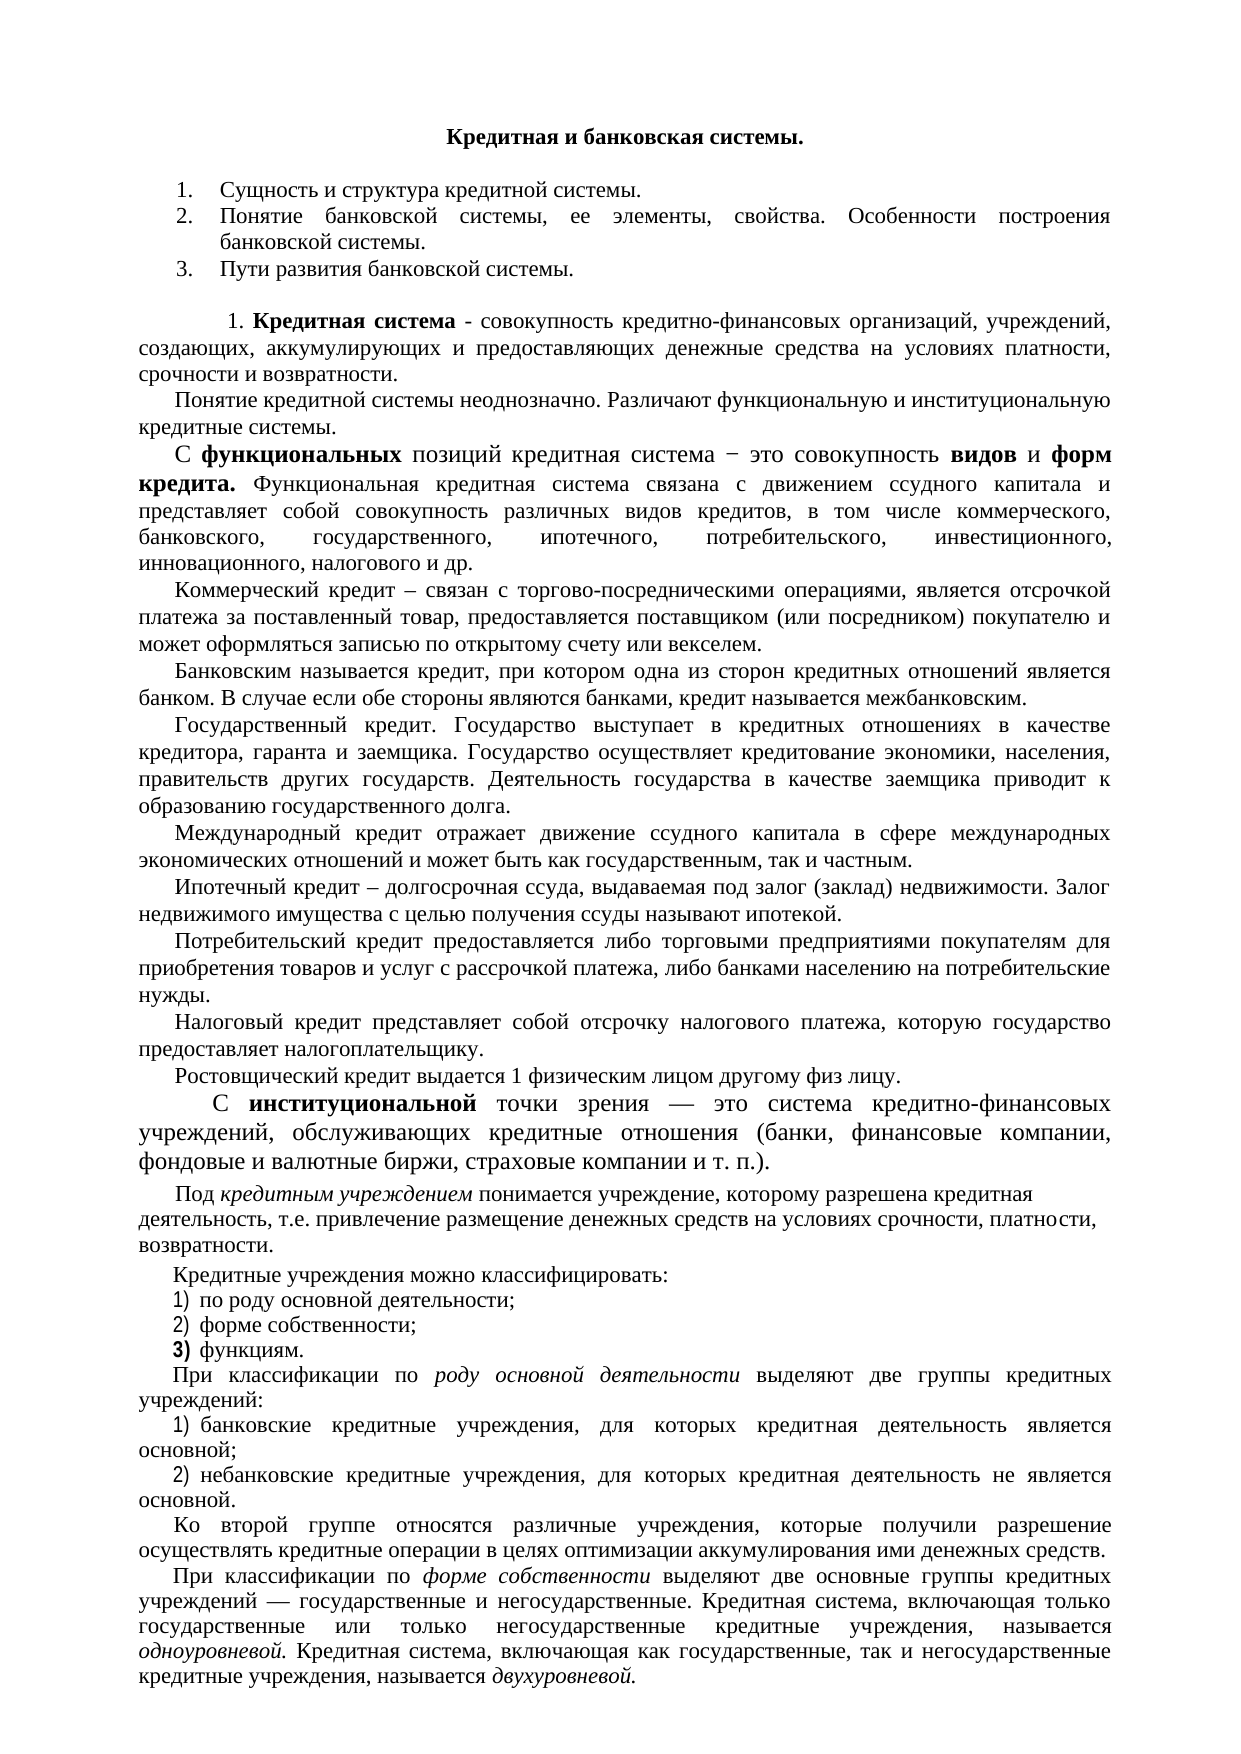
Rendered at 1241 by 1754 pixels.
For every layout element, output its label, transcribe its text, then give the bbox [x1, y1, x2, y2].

list Пути развития банковской системы. [176, 255, 1112, 281]
text Ко второй группе относятся различные учреждения, которые получили разрешение осуществлять кредитные операции в целях оптимизации аккумулирования ими денежных средств. [138, 1513, 1112, 1563]
text Потребительский кредит предоставляется либо торговыми предприятиями покупателям для приобретения товаров и услуг с рассрочкой платежа, либо банками населению на потребительские нужды. [138, 927, 1112, 1007]
text С институциональной точки зрения — это система кредитно-финансовых учреждений, обслуживающих кредитные отношения (банки, финансовые компании, фондовые и валютные биржи, страховые компании и т. п.). [138, 1088, 1112, 1175]
text 1. Кредитная система - совокупность кредитно-финансовых организаций, учреждений, создающих, аккумулирующих и предоставляющих денежные средства на условиях платности, срочности и возвратности. [138, 307, 1112, 387]
text Кредитная и банковская системы. [138, 123, 1112, 149]
text Международный кредит отражает движение ссудного капитала в сфере международных экономических отношений и может быть как государственным, так и частным. [138, 819, 1112, 873]
text При классификации по роду основной деятельности выделяют две группы кредитных учреждений: [138, 1363, 1112, 1413]
text Понятие кредитной системы неоднозначно. Различают функциональную и институциональную кредитные системы. [138, 387, 1112, 439]
list форме собственности; [173, 1313, 1112, 1338]
text Банковским называется кредит, при котором одна из сторон кредитных отношений является банком. В случае если обе стороны являются банками, кредит называется межбанковским. [138, 657, 1112, 711]
text Государственный кредит. Государство выступает в кредитных отношениях в качестве кредитора, гаранта и заемщика. Государство осуществляет кредитование экономики, населения, правительств других государств. Деятельность государства в качестве заемщика приводит к образованию государственного долга. [138, 711, 1112, 819]
list Сущность и структура кредитной системы. [176, 176, 1112, 202]
list функциям. [173, 1338, 1112, 1363]
list небанковские кредитные учреждения, для которых кредитная деятельность не является основной. [138, 1463, 1112, 1513]
text Под кредитным учреждением понимается учреждение, которому разрешена кредитная деятельность, т.е. привлечение размещение денежных средств на условиях срочности, платности, возвратности. [138, 1181, 1112, 1257]
text С функциональных позиций кредитная система − это совокупность видов и форм кредита. Функциональная кредитная система связана с движением ссудного капитала и представляет собой совокупность различных видов кредитов, в том числе коммерческого, банковского, государственного, ипотечного, потребительского, инвестиционного, инновационного, налогового и др. [138, 439, 1112, 576]
text Кредитные учреждения можно классифицировать: [173, 1262, 1112, 1287]
list Понятие банковской системы, ее элементы, свойства. Особенности построения банковской системы. [176, 202, 1112, 255]
text Коммерческий кредит – связан с торгово-посредническими операциями, является отсрочкой платежа за поставленный товар, предоставляется поставщиком (или посредником) покупателю и может оформляться записью по открытому счету или векселем. [138, 576, 1112, 657]
list по роду основной деятельности; [173, 1287, 1112, 1312]
text Ипотечный кредит – долгосрочная ссуда, выдаваемая под залог (заклад) недвижимости. Залог недвижимого имущества с целью получения ссуды называют ипотекой. [138, 873, 1112, 927]
text При классификации по форме собственности выделяют две основные группы кредитных учреждений — государственные и негосударственные. Кредитная система, включающая только государственные или только негосударственные кредитные учреждения, называется одноуровневой. Кредитная система, включающая как государственные, так и негосударственные кредитные учреждения, называется двухуровневой. [138, 1563, 1112, 1688]
text Ростовщический кредит выдается 1 физическим лицом другому физ лицу. [138, 1061, 1112, 1088]
text Налоговый кредит представляет собой отсрочку налогового платежа, которую государство предоставляет налогоплательщику. [138, 1007, 1112, 1061]
list банковские кредитные учреждения, для которых кредитная деятельность является основной; [138, 1413, 1112, 1463]
